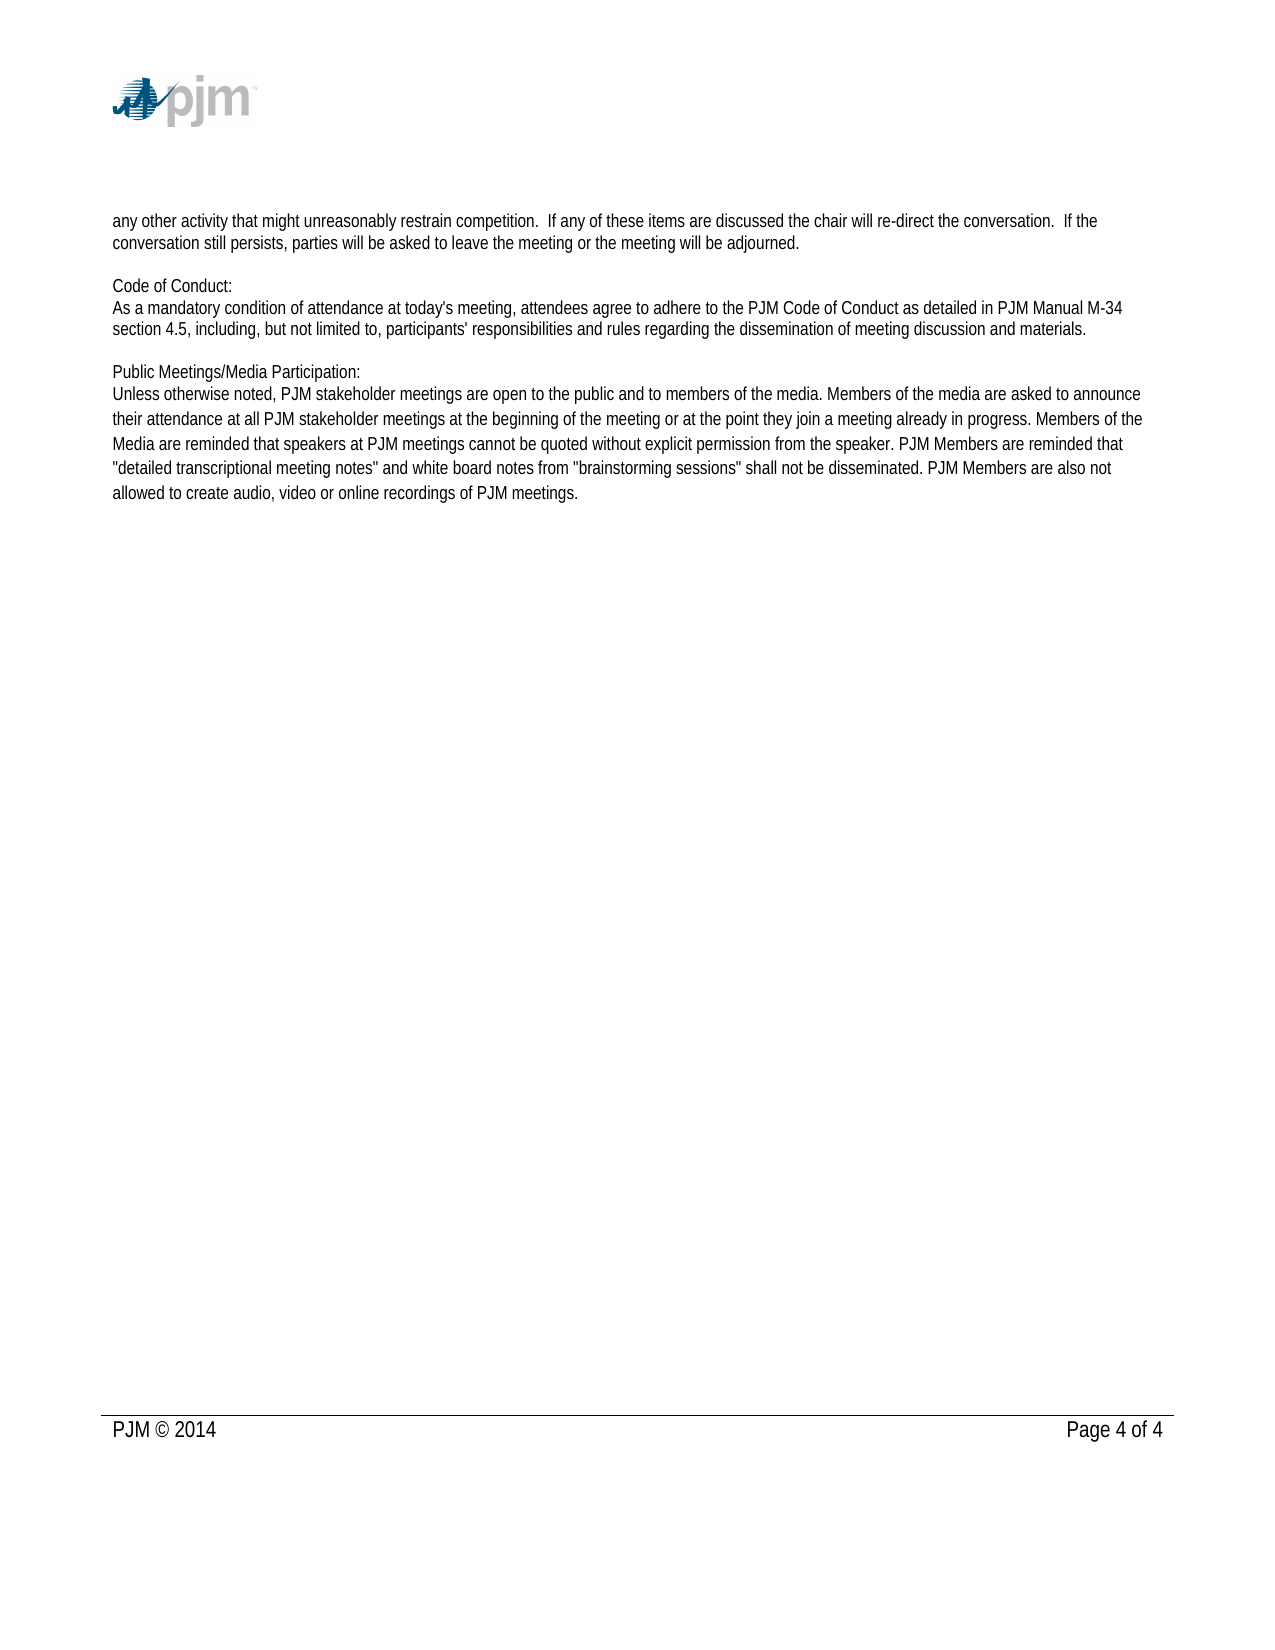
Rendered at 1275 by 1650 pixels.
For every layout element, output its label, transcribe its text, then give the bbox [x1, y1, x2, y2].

picture [112, 75, 258, 127]
text Unless otherwise noted, PJM stakeholder meetings are open to the public and to members of the media. Members of the media are asked to announce their attendance at all PJM stakeholder meetings at the beginning of the meeting or at the point they join a meeting already in progress. Members of the Media are reminded that speakers at PJM meetings cannot be quoted without explicit permission from the speaker. PJM Members are reminded that "detailed transcriptional meeting notes" and white board notes from "brainstorming sessions" shall not be disseminated. PJM Members are also not allowed to create audio, video or online recordings of PJM meetings. [112, 383, 1162, 504]
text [112, 210, 1162, 253]
text Public Meetings/Media Participation: [112, 361, 1162, 383]
text Code of Conduct: [112, 275, 1162, 297]
text As a mandatory condition of attendance at today's meeting, attendees agree to adhere to the PJM Code of Conduct as detailed in PJM Manual M-34 section 4.5, including, but not limited to, participants' responsibilities and rules regarding the dissemination of meeting discussion and materials. [112, 297, 1162, 340]
